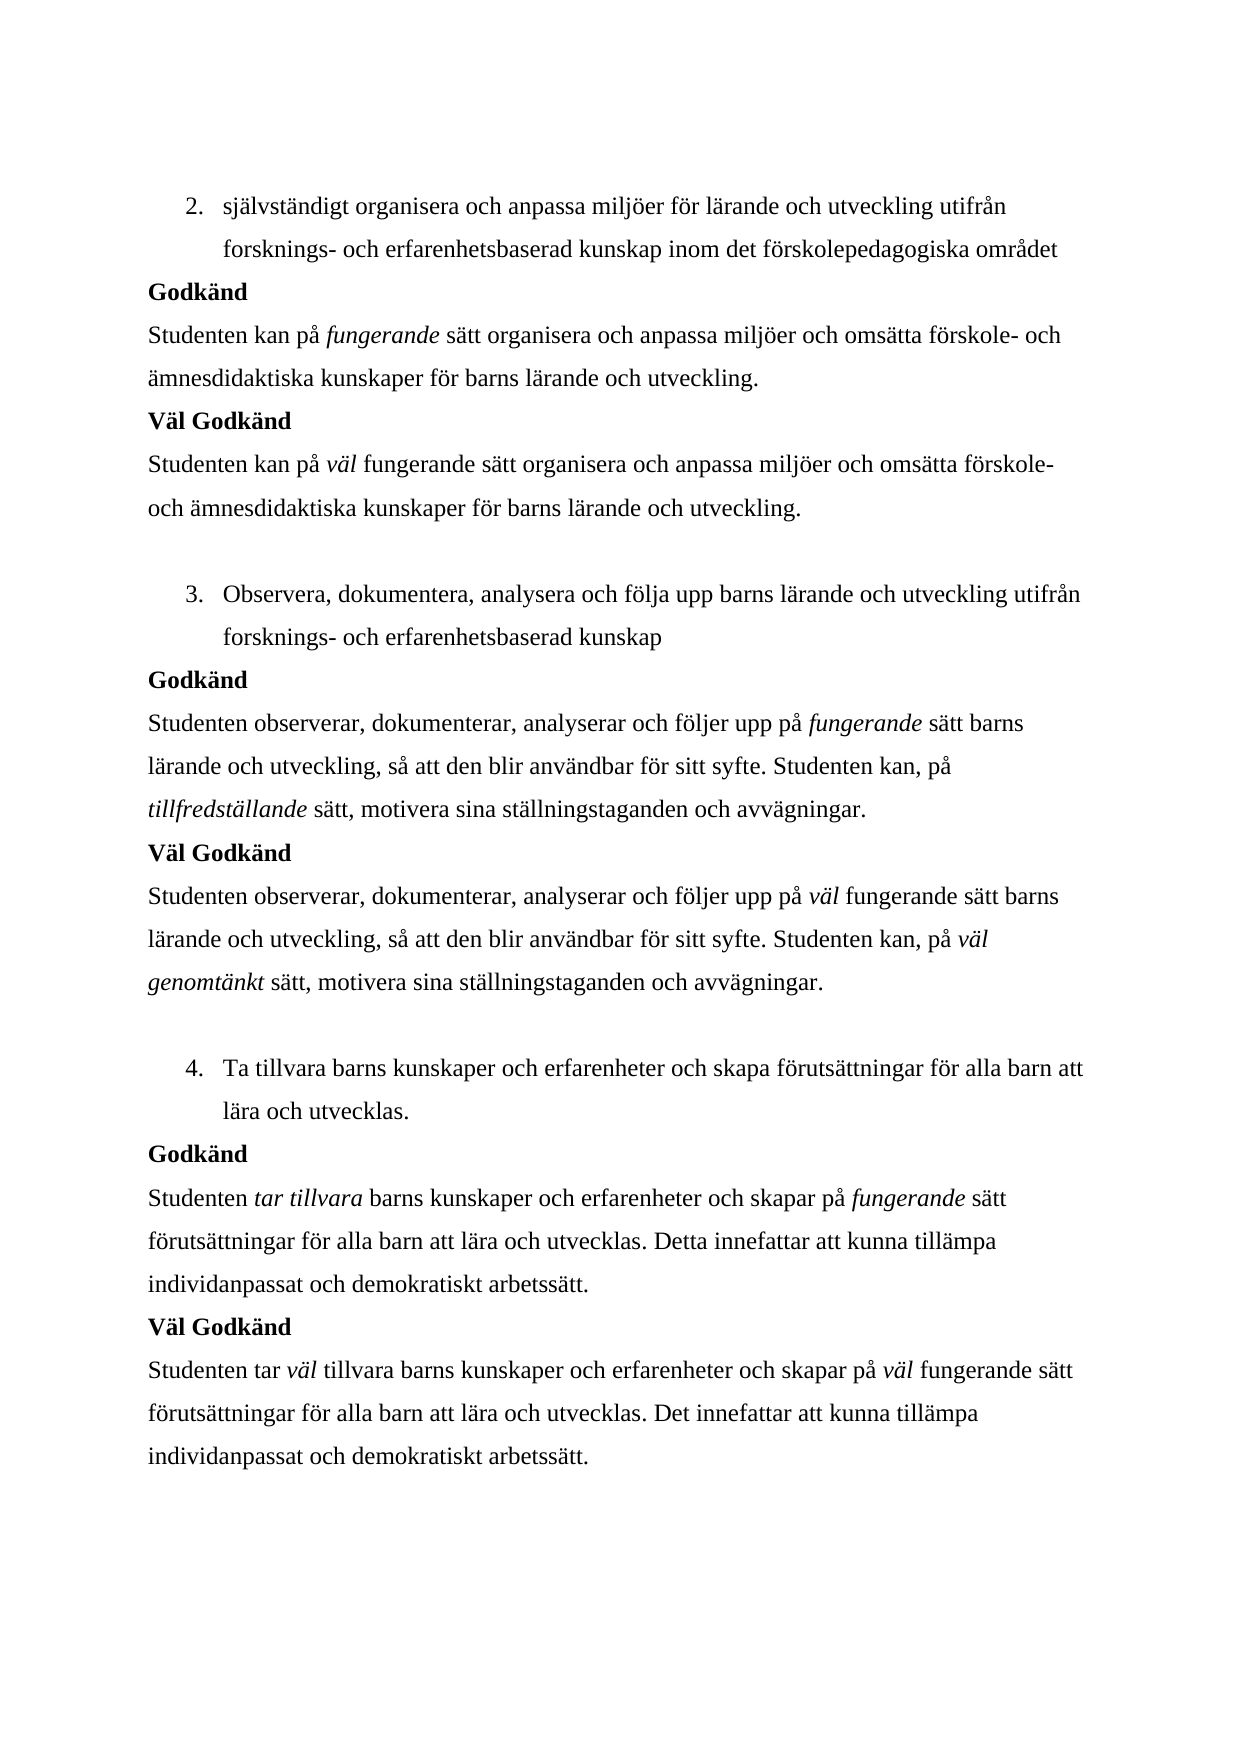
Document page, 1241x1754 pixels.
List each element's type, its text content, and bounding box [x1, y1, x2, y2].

text Studenten observerar, dokumenterar, analyserar och följer upp på väl fungerande sätt barns lärande och utveckling, så att den blir användbar för sitt syfte. Studenten kan, på väl genomtänkt sätt, motivera sina ställningstaganden och avvägningar. [148, 881, 1093, 996]
text Godkänd [148, 665, 1093, 694]
text Studenten tar tillvara barns kunskaper och erfarenheter och skapar på fungerande sätt förutsättningar för alla barn att lära och utvecklas. Detta innefattar att kunna tillämpa individanpassat och demokratiskt arbetssätt. [148, 1183, 1093, 1298]
text Väl Godkänd [148, 406, 1093, 435]
text Godkänd [148, 1139, 1093, 1168]
text Väl Godkänd [148, 1312, 1093, 1341]
list Observera, dokumentera, analysera och följa upp barns lärande och utveckling utifrån forsknings- och erfarenhetsbaserad kunskap [185, 579, 1093, 651]
text Studenten kan på fungerande sätt organisera och anpassa miljöer och omsätta förskole- och ämnesdidaktiska kunskaper för barns lärande och utveckling. [148, 320, 1093, 392]
text Godkänd [148, 277, 1093, 306]
list Ta tillvara barns kunskaper och erfarenheter och skapa förutsättningar för alla barn att lära och utvecklas. [185, 1053, 1093, 1125]
text Studenten tar väl tillvara barns kunskaper och erfarenheter och skapar på väl fungerande sätt förutsättningar för alla barn att lära och utvecklas. Det innefattar att kunna tillämpa individanpassat och demokratiskt arbetssätt. [148, 1355, 1093, 1470]
text Väl Godkänd [148, 838, 1093, 866]
text Studenten kan på väl fungerande sätt organisera och anpassa miljöer och omsätta förskole- och ämnesdidaktiska kunskaper för barns lärande och utveckling. [148, 449, 1093, 521]
text Studenten observerar, dokumenterar, analyserar och följer upp på fungerande sätt barns lärande och utveckling, så att den blir användbar för sitt syfte. Studenten kan, på tillfredställande sätt, motivera sina ställningstaganden och avvägningar. [148, 708, 1093, 823]
list självständigt organisera och anpassa miljöer för lärande och utveckling utifrån forsknings- och erfarenhetsbaserad kunskap inom det förskolepedagogiska området [185, 191, 1093, 263]
